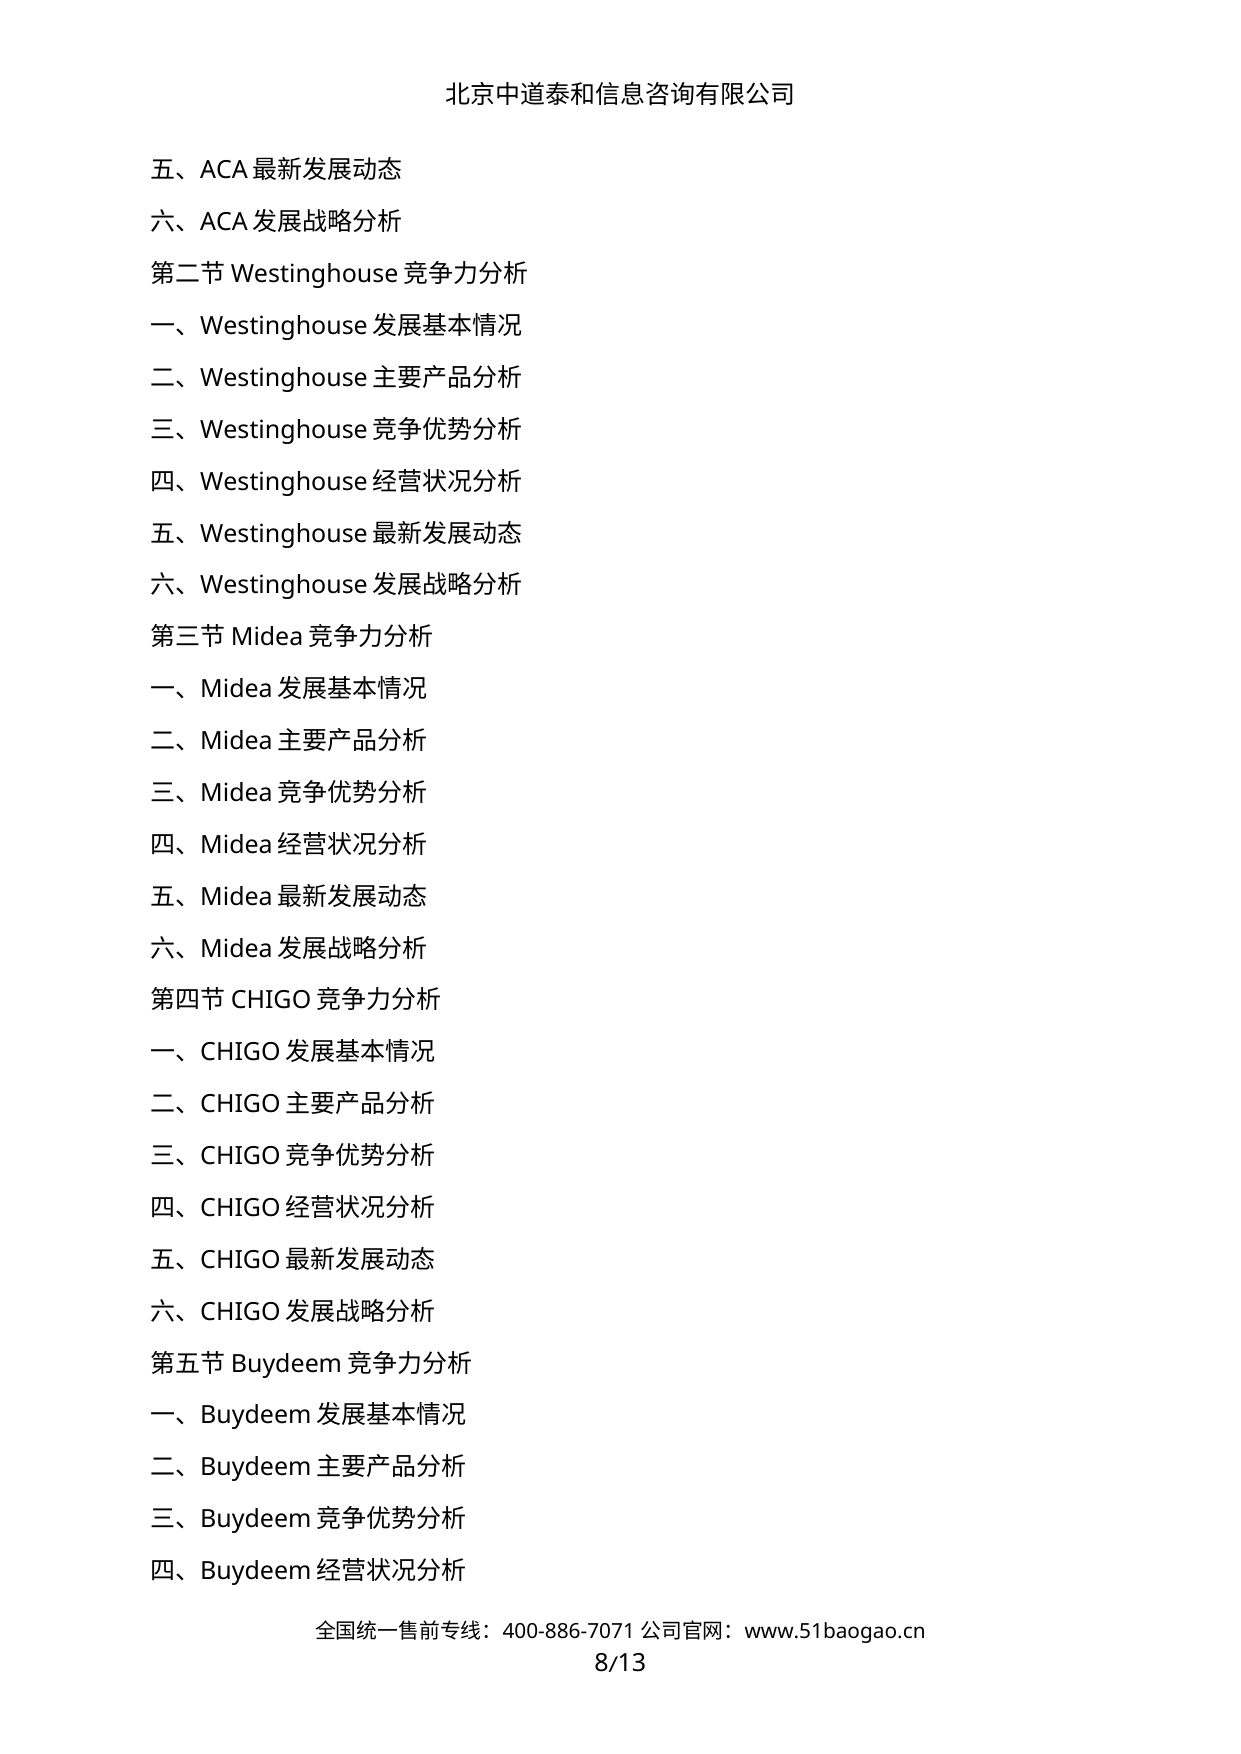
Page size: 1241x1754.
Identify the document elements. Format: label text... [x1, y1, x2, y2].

text 六、CHIGO发展战略分析 [150, 1291, 1090, 1327]
text 五、ACA最新发展动态 [150, 150, 1090, 186]
text 二、Westinghouse主要产品分析 [150, 357, 1090, 394]
text 四、CHIGO经营状况分析 [150, 1187, 1090, 1224]
text 六、Westinghouse发展战略分析 [150, 565, 1090, 601]
text 一、Buydeem发展基本情况 [150, 1395, 1090, 1431]
text 二、CHIGO主要产品分析 [150, 1084, 1090, 1120]
text 四、Westinghouse经营状况分析 [150, 461, 1090, 497]
text 四、Midea经营状况分析 [150, 824, 1090, 861]
text 三、Midea竞争优势分析 [150, 772, 1090, 809]
text 二、Buydeem主要产品分析 [150, 1447, 1090, 1483]
text 三、CHIGO竞争优势分析 [150, 1136, 1090, 1172]
text 一、Midea发展基本情况 [150, 669, 1090, 705]
text 第二节 Westinghouse竞争力分析 [150, 254, 1090, 290]
text 二、Midea主要产品分析 [150, 721, 1090, 757]
text 第五节 Buydeem竞争力分析 [150, 1343, 1090, 1379]
text 六、ACA发展战略分析 [150, 202, 1090, 238]
text 六、Midea发展战略分析 [150, 928, 1090, 964]
text 三、Westinghouse竞争优势分析 [150, 409, 1090, 446]
text 一、Westinghouse发展基本情况 [150, 306, 1090, 342]
text 一、CHIGO发展基本情况 [150, 1032, 1090, 1068]
text 五、Midea最新发展动态 [150, 876, 1090, 912]
text 五、Westinghouse最新发展动态 [150, 513, 1090, 549]
text 四、Buydeem经营状况分析 [150, 1551, 1090, 1587]
text 第四节 CHIGO竞争力分析 [150, 980, 1090, 1016]
text 五、CHIGO最新发展动态 [150, 1239, 1090, 1276]
text 第三节 Midea竞争力分析 [150, 617, 1090, 653]
text 三、Buydeem竞争优势分析 [150, 1499, 1090, 1535]
